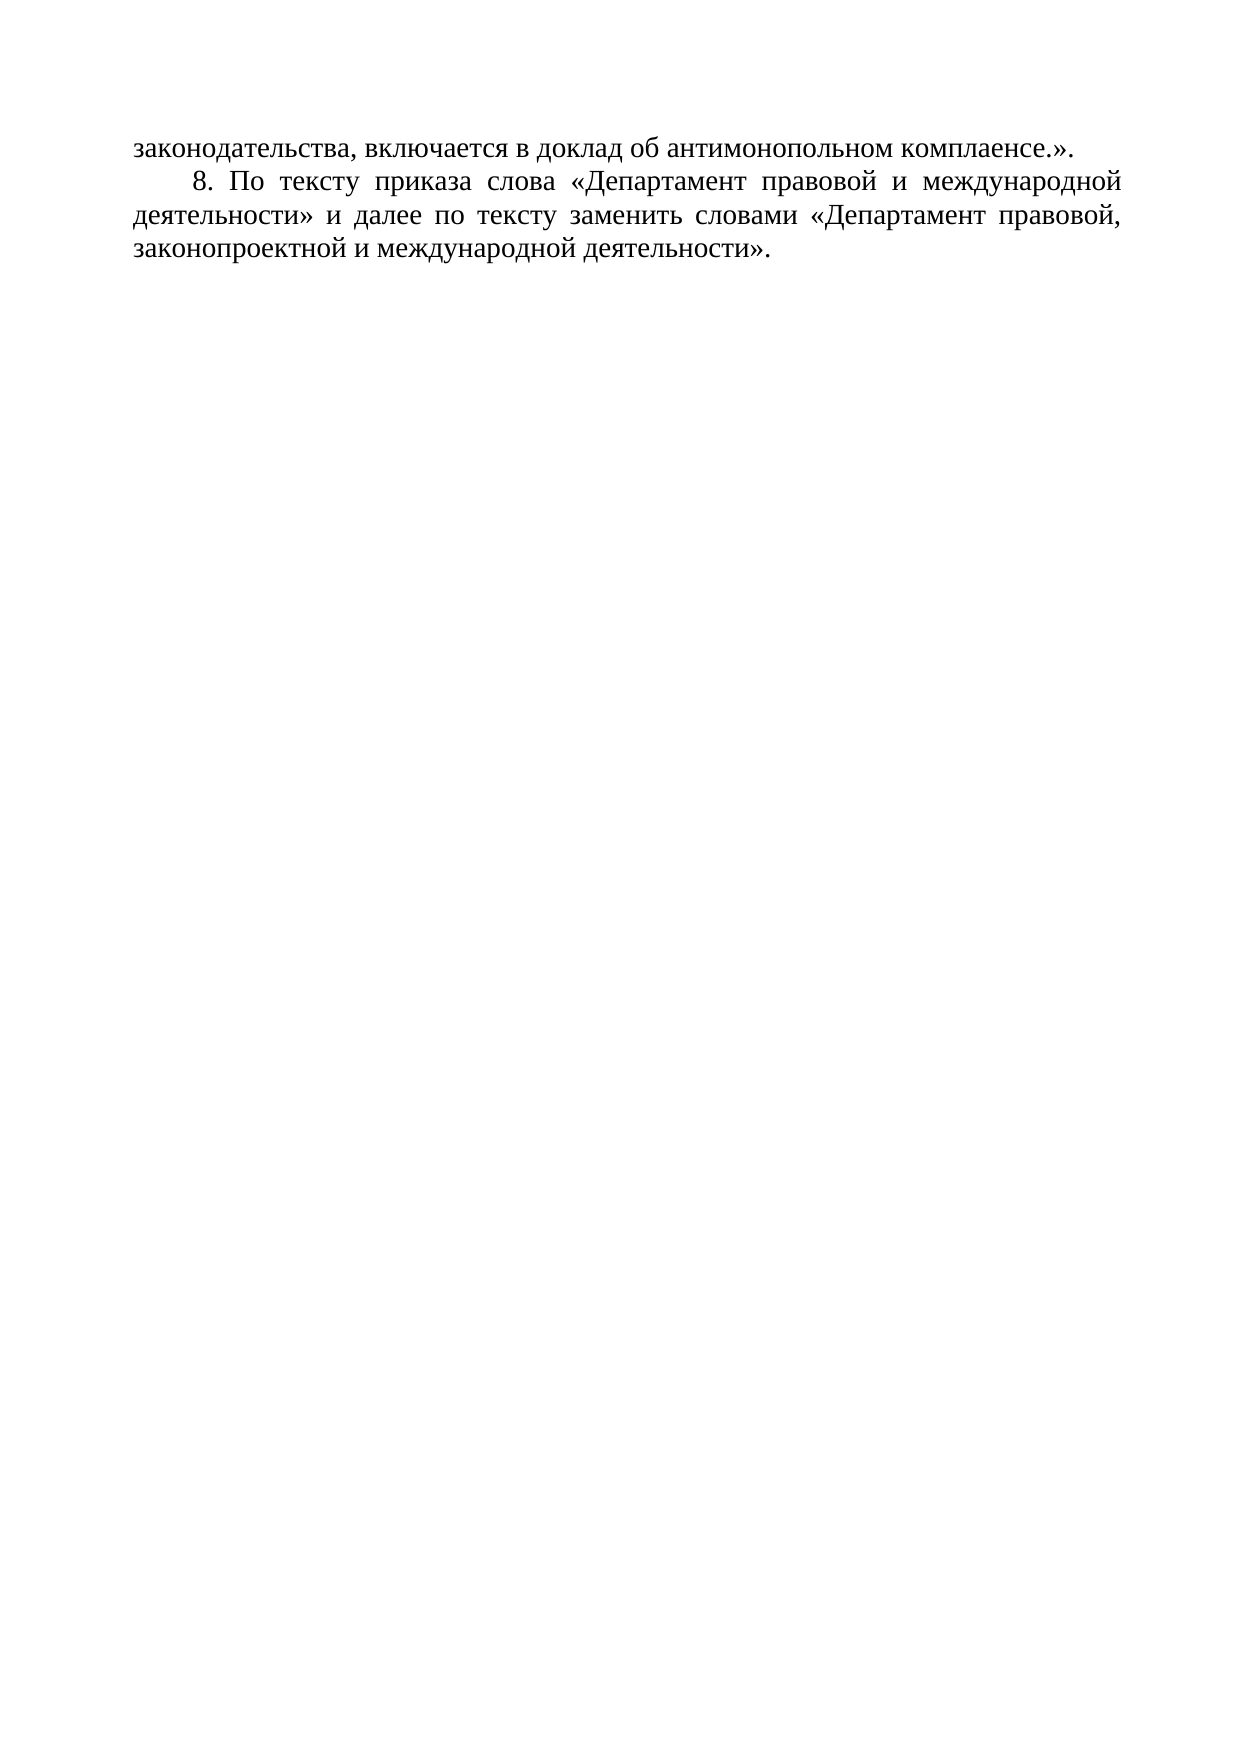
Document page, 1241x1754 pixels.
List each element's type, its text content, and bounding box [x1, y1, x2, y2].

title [133, 130, 1122, 163]
title 8. По тексту приказа слова «Департамент правовой и международной деятельности» и далее по тексту заменить словами «Департамент правовой, законопроектной и международной деятельности». [133, 163, 1122, 264]
